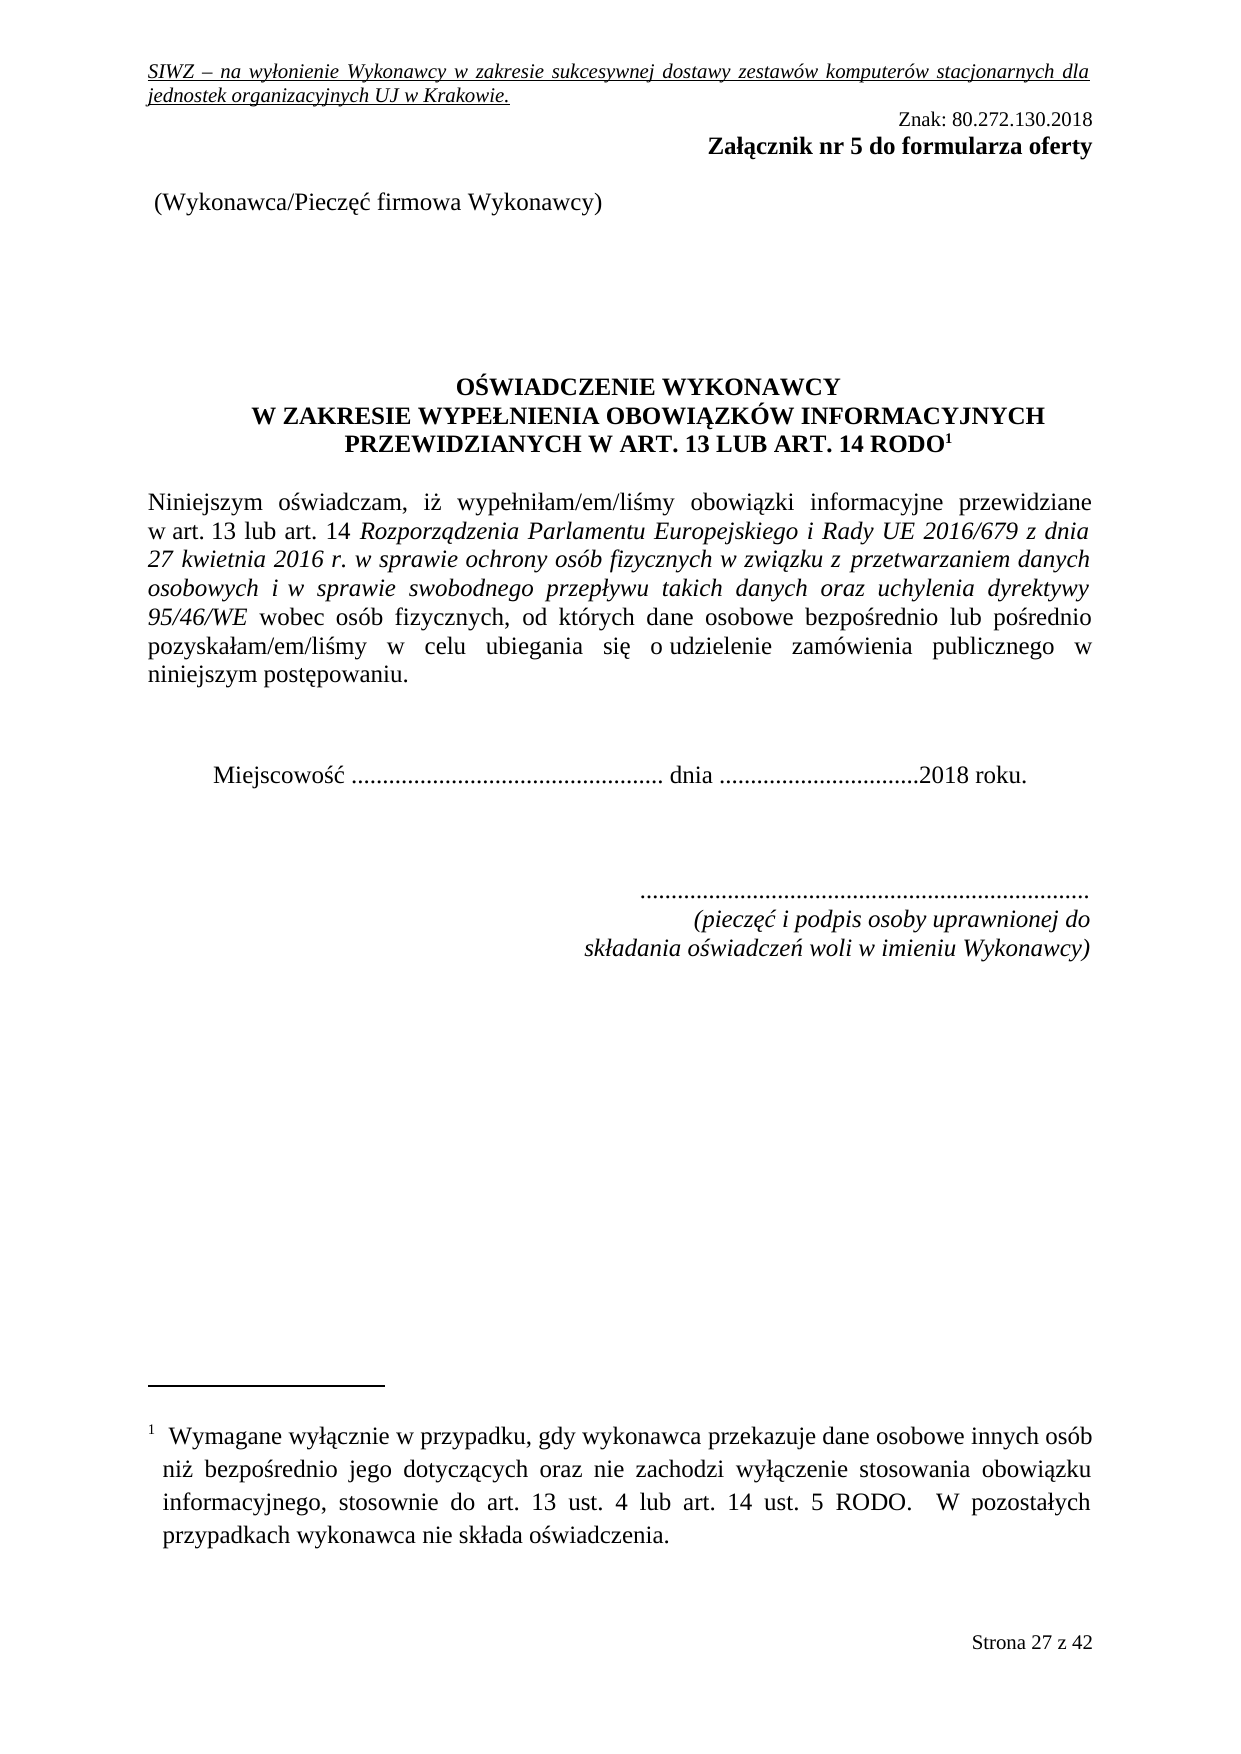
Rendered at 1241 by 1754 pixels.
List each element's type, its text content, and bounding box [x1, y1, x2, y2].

text Niniejszym oświadczam, iż wypełniłam/em/liśmy obowiązki informacyjne przewidziane w art. 13 lub art. 14 Rozporządzenia Parlamentu Europejskiego i Rady UE 2016/679 z dnia 27 kwietnia 2016 r. w sprawie ochrony osób fizycznych w związku z przetwarzaniem danych osobowych i w sprawie swobodnego przepływu takich danych oraz uchylenia dyrektywy 95/46/WE wobec osób fizycznych, od których dane osobowe bezpośrednio lub pośrednio pozyskałam/em/liśmy w celu ubiegania się o udzielenie zamówienia publicznego w niniejszym postępowaniu. [148, 487, 1092, 688]
text ........................................................................ [204, 875, 1092, 904]
text Załącznik nr 5 do formularza oferty [204, 131, 1092, 160]
text składania oświadczeń woli w imieniu Wykonawcy) [204, 933, 1092, 961]
text W ZAKRESIE WYPEŁNIENIA OBOWIĄZKÓW INFORMACYJNYCH PRZEWIDZIANYCH W ART. 13 LUB ART. 14 RODO [204, 401, 1092, 458]
text Miejscowość .................................................. dnia ................................2018 roku. [148, 760, 1092, 789]
text OŚWIADCZENIE WYKONAWCY [204, 372, 1092, 401]
text (pieczęć i podpis osoby uprawnionej do [204, 904, 1092, 933]
text (Wykonawca/Pieczęć firmowa Wykonawcy) [148, 187, 1092, 216]
